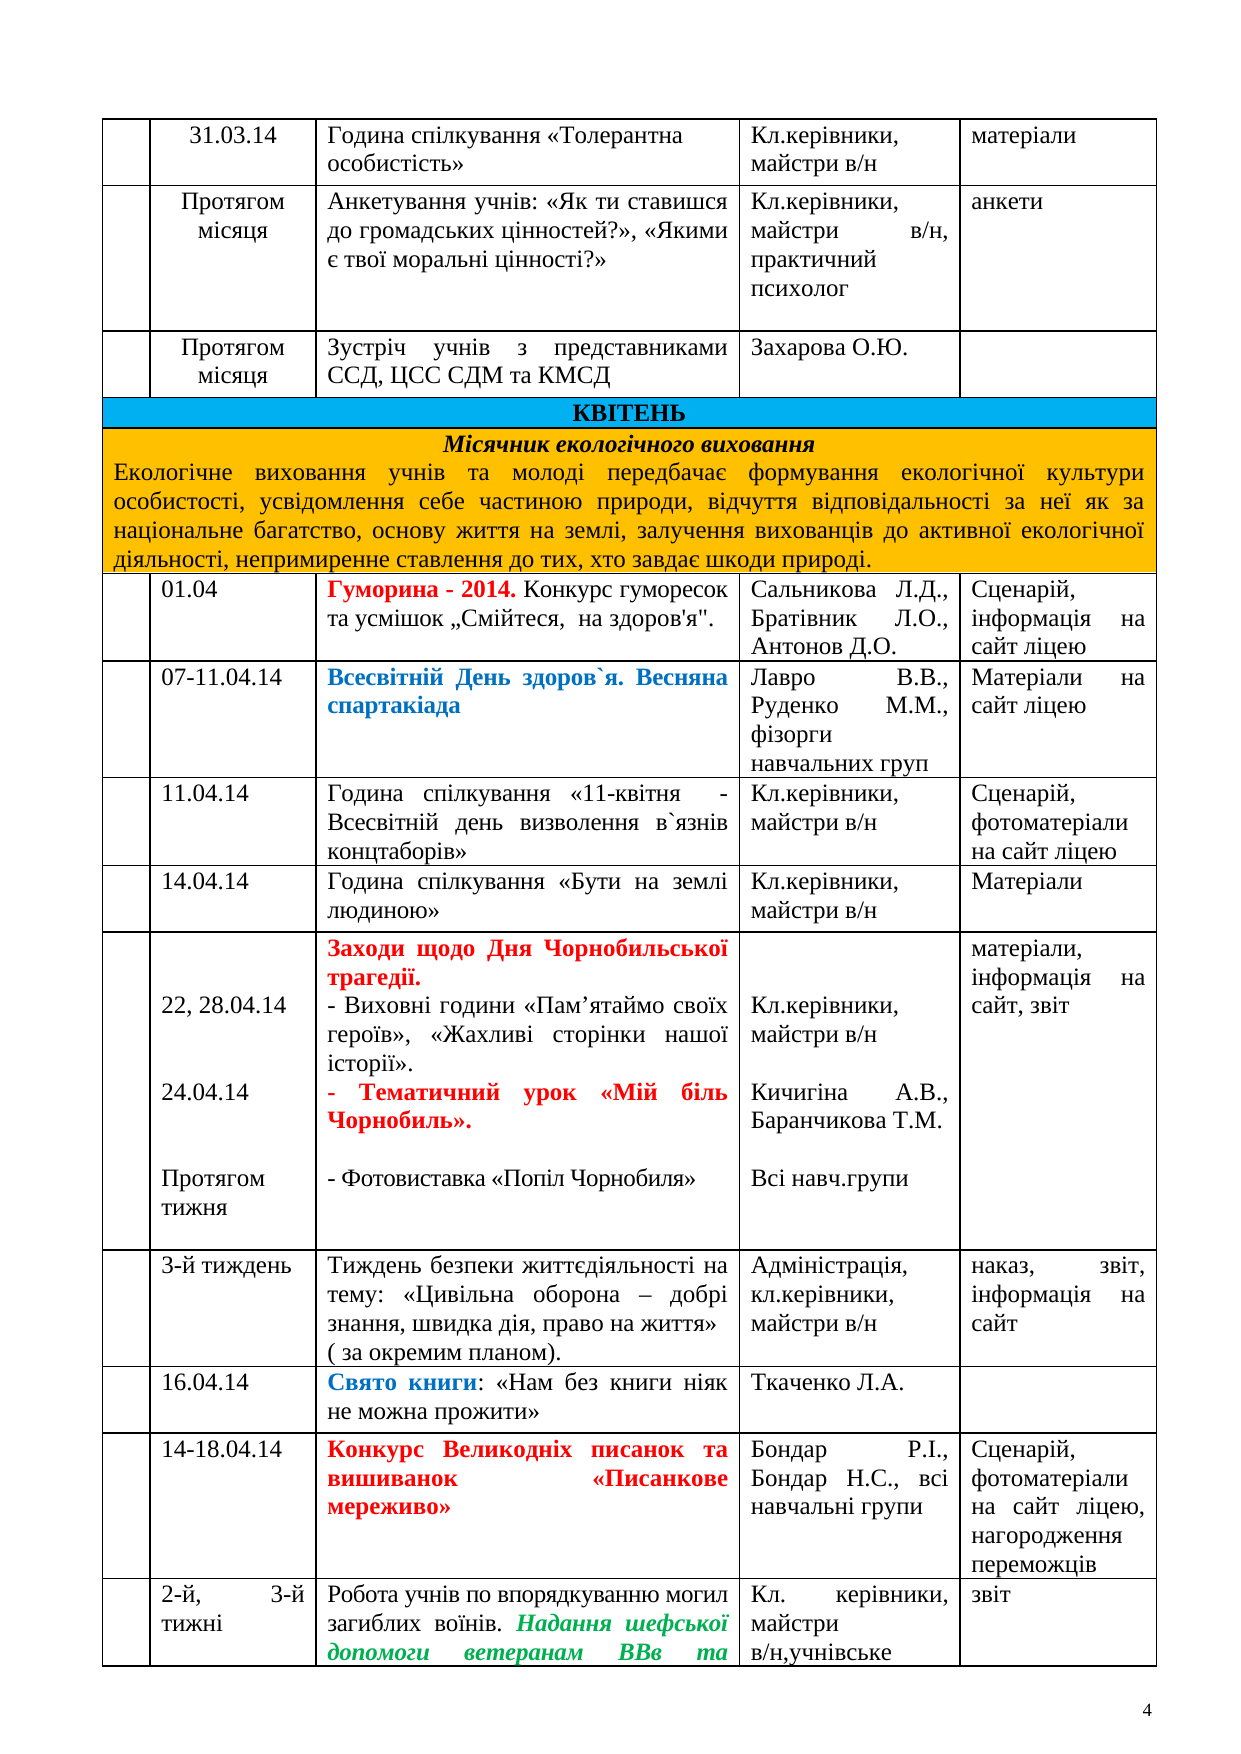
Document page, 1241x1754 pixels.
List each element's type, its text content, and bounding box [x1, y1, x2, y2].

table_cell Заходи щодо Дня Чорнобильської трагедії. - Виховні години «Пам’ятаймо своїх героїв», «Жахливі сторінки нашої історії». - Тематичний урок «Мій біль Чорнобиль». - Фотовиставка «Попіл Чорнобиля» [317, 933, 739, 1249]
table_cell Сценарій, інформація на сайт ліцею [961, 574, 1156, 660]
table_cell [317, 1579, 739, 1665]
table_cell Зустріч учнів з представниками ССД, ЦСС СДМ та КМСД [317, 332, 739, 397]
table_cell [961, 1367, 1156, 1432]
table_cell 2-й, 3-й тижні [151, 1579, 315, 1665]
table_cell Бондар Р.І., Бондар Н.С., всі навчальні групи [740, 1434, 959, 1578]
table_cell Захарова О.Ю. [740, 332, 959, 397]
table_cell [103, 866, 149, 931]
table_cell Анкетування учнів: «Як ти ставишся до громадських цінностей?», «Якими є твої моральні цінності?» [317, 186, 739, 330]
table_cell 22, 28.04.14 24.04.14 Протягом тижня [151, 933, 315, 1249]
table_cell Свято книги: «Нам без книги ніяк не можна прожити» [317, 1367, 739, 1432]
table_cell [103, 120, 149, 185]
table_cell Лавро В.В., Руденко М.М., фізорги навчальних груп [740, 662, 959, 777]
table_cell 31.03.14 [151, 120, 315, 185]
table_cell матеріали, інформація на сайт, звіт [961, 933, 1156, 1249]
table_cell Гуморина - 2014. Конкурс гуморесок та усмішок „Смійтеся, на здоров'я". [317, 574, 739, 660]
table_cell Матеріали на сайт ліцею [961, 662, 1156, 777]
table_cell Година спілкування «Бути на землі людиною» [317, 866, 739, 931]
table_cell [103, 1434, 149, 1578]
table_cell Сценарій, фотоматеріали на сайт ліцею [961, 778, 1156, 864]
table_cell 3-й тиждень [151, 1251, 315, 1366]
table_cell 14.04.14 [151, 866, 315, 931]
table_cell Всесвітній День здоров`я. Весняна спартакіада [317, 662, 739, 777]
table_cell 16.04.14 [151, 1367, 315, 1432]
table_cell Конкурс Великодніх писанок та вишиванок «Писанкове мереживо» [317, 1434, 739, 1578]
table_cell [103, 574, 149, 660]
table_cell 01.04 [151, 574, 315, 660]
table_cell 14-18.04.14 [151, 1434, 315, 1578]
table_cell Кл.керівники, майстри в/н Кичигіна А.В., Баранчикова Т.М. Всі навч.групи [740, 933, 959, 1249]
table_cell Година спілкування «Толерантна особистість» [317, 120, 739, 185]
table_cell Сальникова Л.Д., Братівник Л.О., Антонов Д.О. [740, 574, 959, 660]
table_cell Адміністрація, кл.керівники, майстри в/н [740, 1251, 959, 1366]
table_cell 07-11.04.14 [151, 662, 315, 777]
table_cell Кл.керівники, майстри в/н, практичний психолог [740, 186, 959, 330]
table_cell Протягом місяця [151, 186, 315, 330]
table_cell 11.04.14 [151, 778, 315, 864]
table_cell Сценарій, фотоматеріали на сайт ліцею, нагородження переможців [961, 1434, 1156, 1578]
table_cell [103, 933, 149, 1249]
table_cell КВІТЕНЬ [103, 398, 1156, 427]
table_cell Протягом місяця [151, 332, 315, 397]
table_cell наказ, звіт, інформація на сайт [961, 1251, 1156, 1366]
table_cell Кл.керівники, майстри в/н [740, 778, 959, 864]
table_cell [961, 332, 1156, 397]
table_cell [103, 1579, 149, 1665]
table_cell Тиждень безпеки життєдіяльності на тему: «Цивільна оборона – добрі знання, швидка дія, право на життя» ( за окремим планом). [317, 1251, 739, 1366]
table_cell Година спілкування «11-квітня - Всесвітній день визволення в`язнів концтаборів» [317, 778, 739, 864]
table_cell матеріали [961, 120, 1156, 185]
table_cell [103, 778, 149, 864]
table_cell Ткаченко Л.А. [740, 1367, 959, 1432]
table_cell [103, 186, 149, 330]
table_cell [103, 332, 149, 397]
table_cell Місячник екологічного виховання Екологічне виховання учнів та молоді передбачає формування екологічної культури особистості, усвідомлення себе частиною природи, відчуття відповідальності за неї як за національне багатство, основу життя на землі, залучення вихованців до активної екологічної діяльності, непримиренне ставлення до тих, хто завдає шкоди природі. [103, 429, 1156, 572]
table_cell [103, 662, 149, 777]
table_cell Кл.керівники, майстри в/н [740, 866, 959, 931]
table_cell [103, 1251, 149, 1366]
table_cell анкети [961, 186, 1156, 330]
table_cell Кл.керівники, майстри в/н [740, 120, 959, 185]
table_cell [740, 1579, 959, 1665]
table_cell Матеріали [961, 866, 1156, 931]
table_cell [103, 1367, 149, 1432]
table_cell звіт [961, 1579, 1156, 1665]
